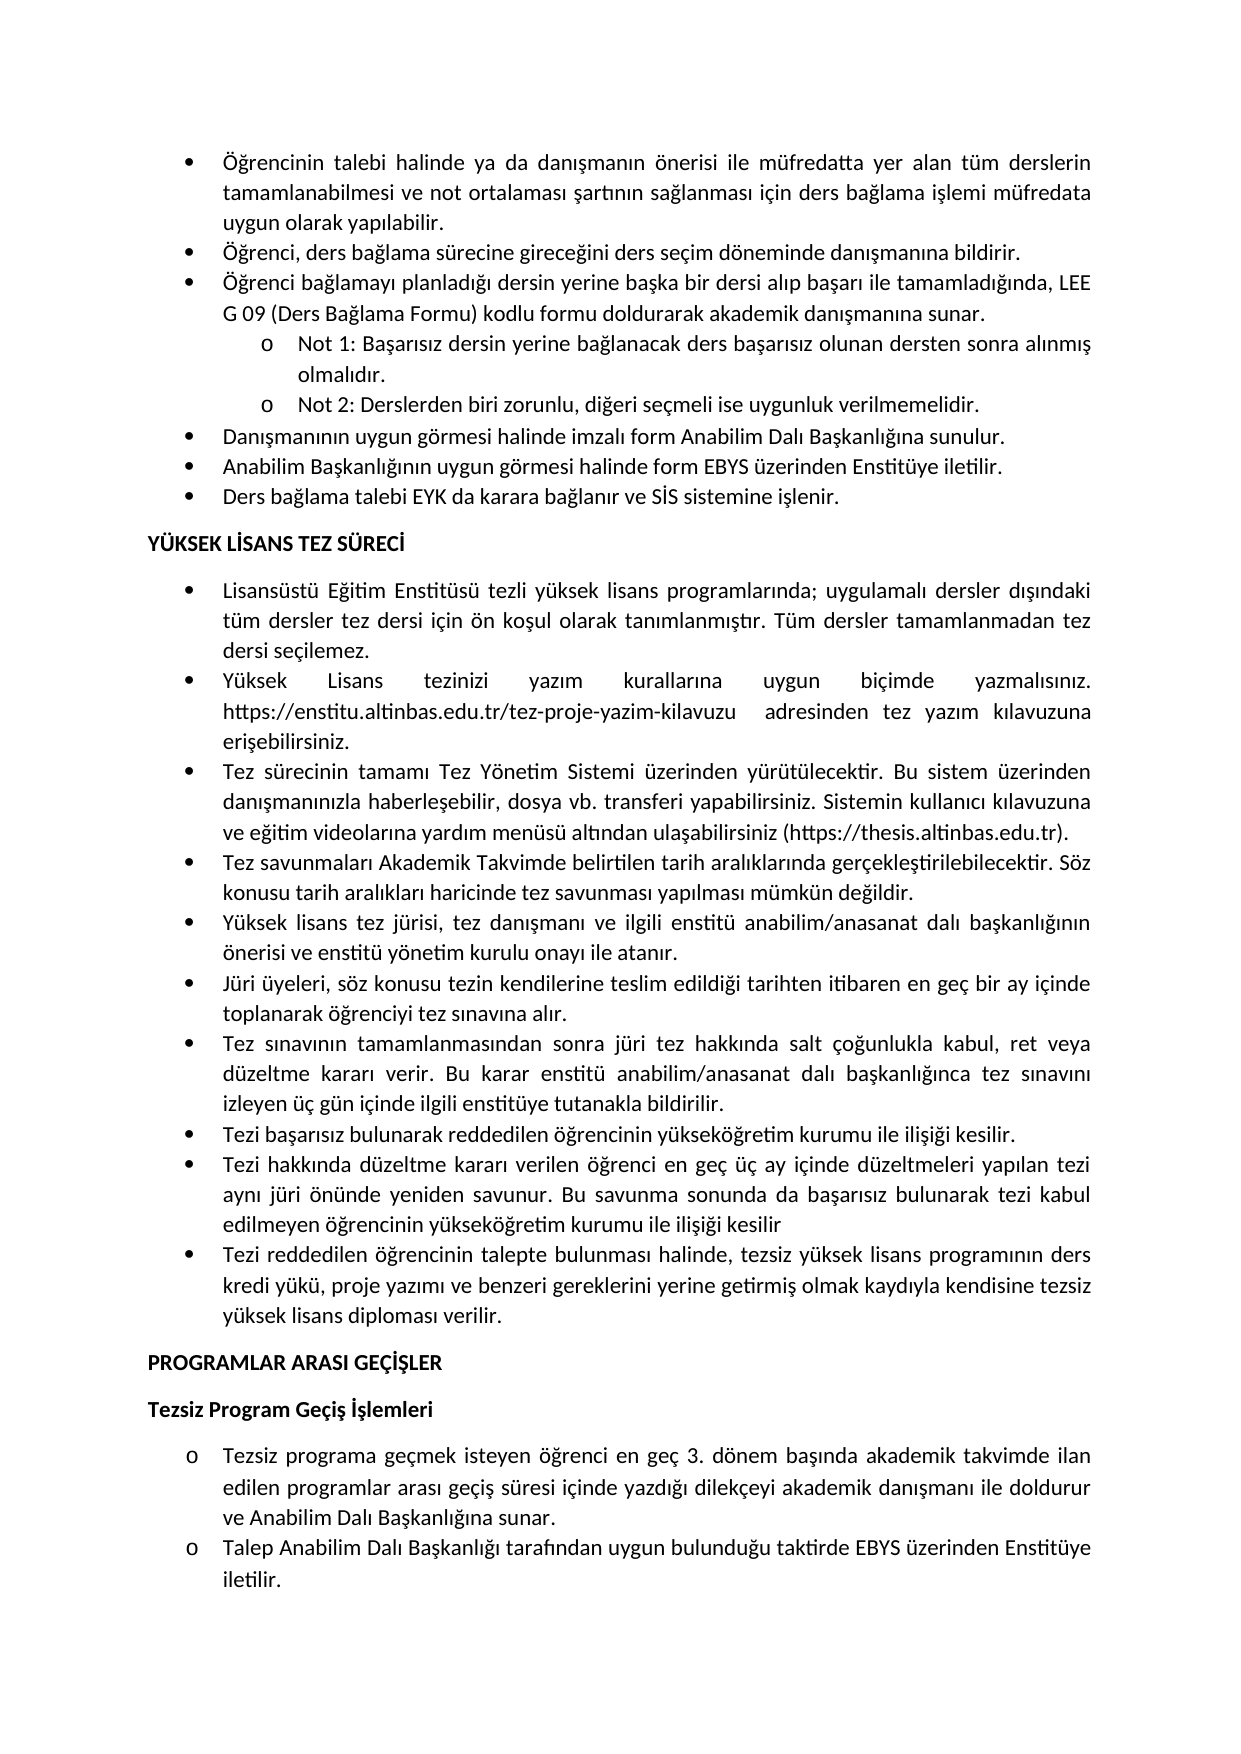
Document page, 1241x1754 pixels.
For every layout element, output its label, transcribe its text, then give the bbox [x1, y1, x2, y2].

text Tezsiz Program Geçiş İşlemleri [148, 1395, 1093, 1423]
list Öğrenci, ders bağlama sürecine gireceğini ders seçim döneminde danışmanına bildirir. [185, 238, 1093, 266]
list Tezi başarısız bulunarak reddedilen öğrencinin yükseköğretim kurumu ile ilişiği kesilir. [185, 1120, 1093, 1148]
list Not 1: Başarısız dersin yerine bağlanacak ders başarısız olunan dersten sonra alınmış olmalıdır. [260, 329, 1093, 388]
list Yüksek lisans tez jürisi, tez danışmanı ve ilgili enstitü anabilim/anasanat dalı başkanlığının önerisi ve enstitü yönetim kurulu onayı ile atanır. [185, 908, 1093, 967]
list Danışmanının uygun görmesi halinde imzalı form Anabilim Dalı Başkanlığına sunulur. [185, 422, 1093, 450]
text YÜKSEK LİSANS TEZ SÜRECİ [148, 529, 1093, 557]
text PROGRAMLAR ARASI GEÇİŞLER [148, 1348, 1093, 1376]
list Talep Anabilim Dalı Başkanlığı tarafından uygun bulunduğu taktirde EBYS üzerinden Enstitüye iletilir. [185, 1533, 1093, 1593]
list Lisansüstü Eğitim Enstitüsü tezli yüksek lisans programlarında; uygulamalı dersler dışındaki tüm dersler tez dersi için ön koşul olarak tanımlanmıştır. Tüm dersler tamamlanmadan tez dersi seçilemez. [185, 576, 1093, 664]
list Tezi reddedilen öğrencinin talepte bulunması halinde, tezsiz yüksek lisans programının ders kredi yükü, proje yazımı ve benzeri gereklerini yerine getirmiş olmak kaydıyla kendisine tezsiz yüksek lisans diploması verilir. [185, 1241, 1093, 1329]
list Tezsiz programa geçmek isteyen öğrenci en geç 3. dönem başında akademik takvimde ilan edilen programlar arası geçiş süresi içinde yazdığı dilekçeyi akademik danışmanı ile doldurur ve Anabilim Dalı Başkanlığına sunar. [185, 1442, 1093, 1531]
list Ders bağlama talebi EYK da karara bağlanır ve SİS sistemine işlenir. [185, 482, 1093, 510]
list Anabilim Başkanlığının uygun görmesi halinde form EBYS üzerinden Enstitüye iletilir. [185, 452, 1093, 480]
list Öğrencinin talebi halinde ya da danışmanın önerisi ile müfredatta yer alan tüm derslerin tamamlanabilmesi ve not ortalaması şartının sağlanması için ders bağlama işlemi müfredata uygun olarak yapılabilir. [185, 148, 1093, 236]
list Tezi hakkında düzeltme kararı verilen öğrenci en geç üç ay içinde düzeltmeleri yapılan tezi aynı jüri önünde yeniden savunur. Bu savunma sonunda da başarısız bulunarak tezi kabul edilmeyen öğrencinin yükseköğretim kurumu ile ilişiği kesilir [185, 1150, 1093, 1238]
list Tez sınavının tamamlanmasından sonra jüri tez hakkında salt çoğunlukla kabul, ret veya düzeltme kararı verir. Bu karar enstitü anabilim/anasanat dalı başkanlığınca tez sınavını izleyen üç gün içinde ilgili enstitüye tutanakla bildirilir. [185, 1029, 1093, 1118]
list Tez savunmaları Akademik Takvimde belirtilen tarih aralıklarında gerçekleştirilebilecektir. Söz konusu tarih aralıkları haricinde tez savunması yapılması mümkün değildir. [185, 848, 1093, 906]
list Öğrenci bağlamayı planladığı dersin yerine başka bir dersi alıp başarı ile tamamladığında, LEE G 09 (Ders Bağlama Formu) kodlu formu doldurarak akademik danışmanına sunar. [185, 268, 1093, 327]
list Not 2: Derslerden biri zorunlu, diğeri seçmeli ise uygunluk verilmemelidir. [260, 390, 1093, 419]
list Jüri üyeleri, söz konusu tezin kendilerine teslim edildiği tarihten itibaren en geç bir ay içinde toplanarak öğrenciyi tez sınavına alır. [185, 969, 1093, 1027]
list Tez sürecinin tamamı Tez Yönetim Sistemi üzerinden yürütülecektir. Bu sistem üzerinden danışmanınızla haberleşebilir, dosya vb. transferi yapabilirsiniz. Sistemin kullanıcı kılavuzuna ve eğitim videolarına yardım menüsü altından ulaşabilirsiniz (https://thesis.altinbas.edu.tr). [185, 757, 1093, 846]
list Yüksek Lisans tezinizi yazım kurallarına uygun biçimde yazmalısınız. https://enstitu.altinbas.edu.tr/tez-proje-yazim-kilavuzu adresinden tez yazım kılavuzuna erişebilirsiniz. [185, 667, 1093, 755]
